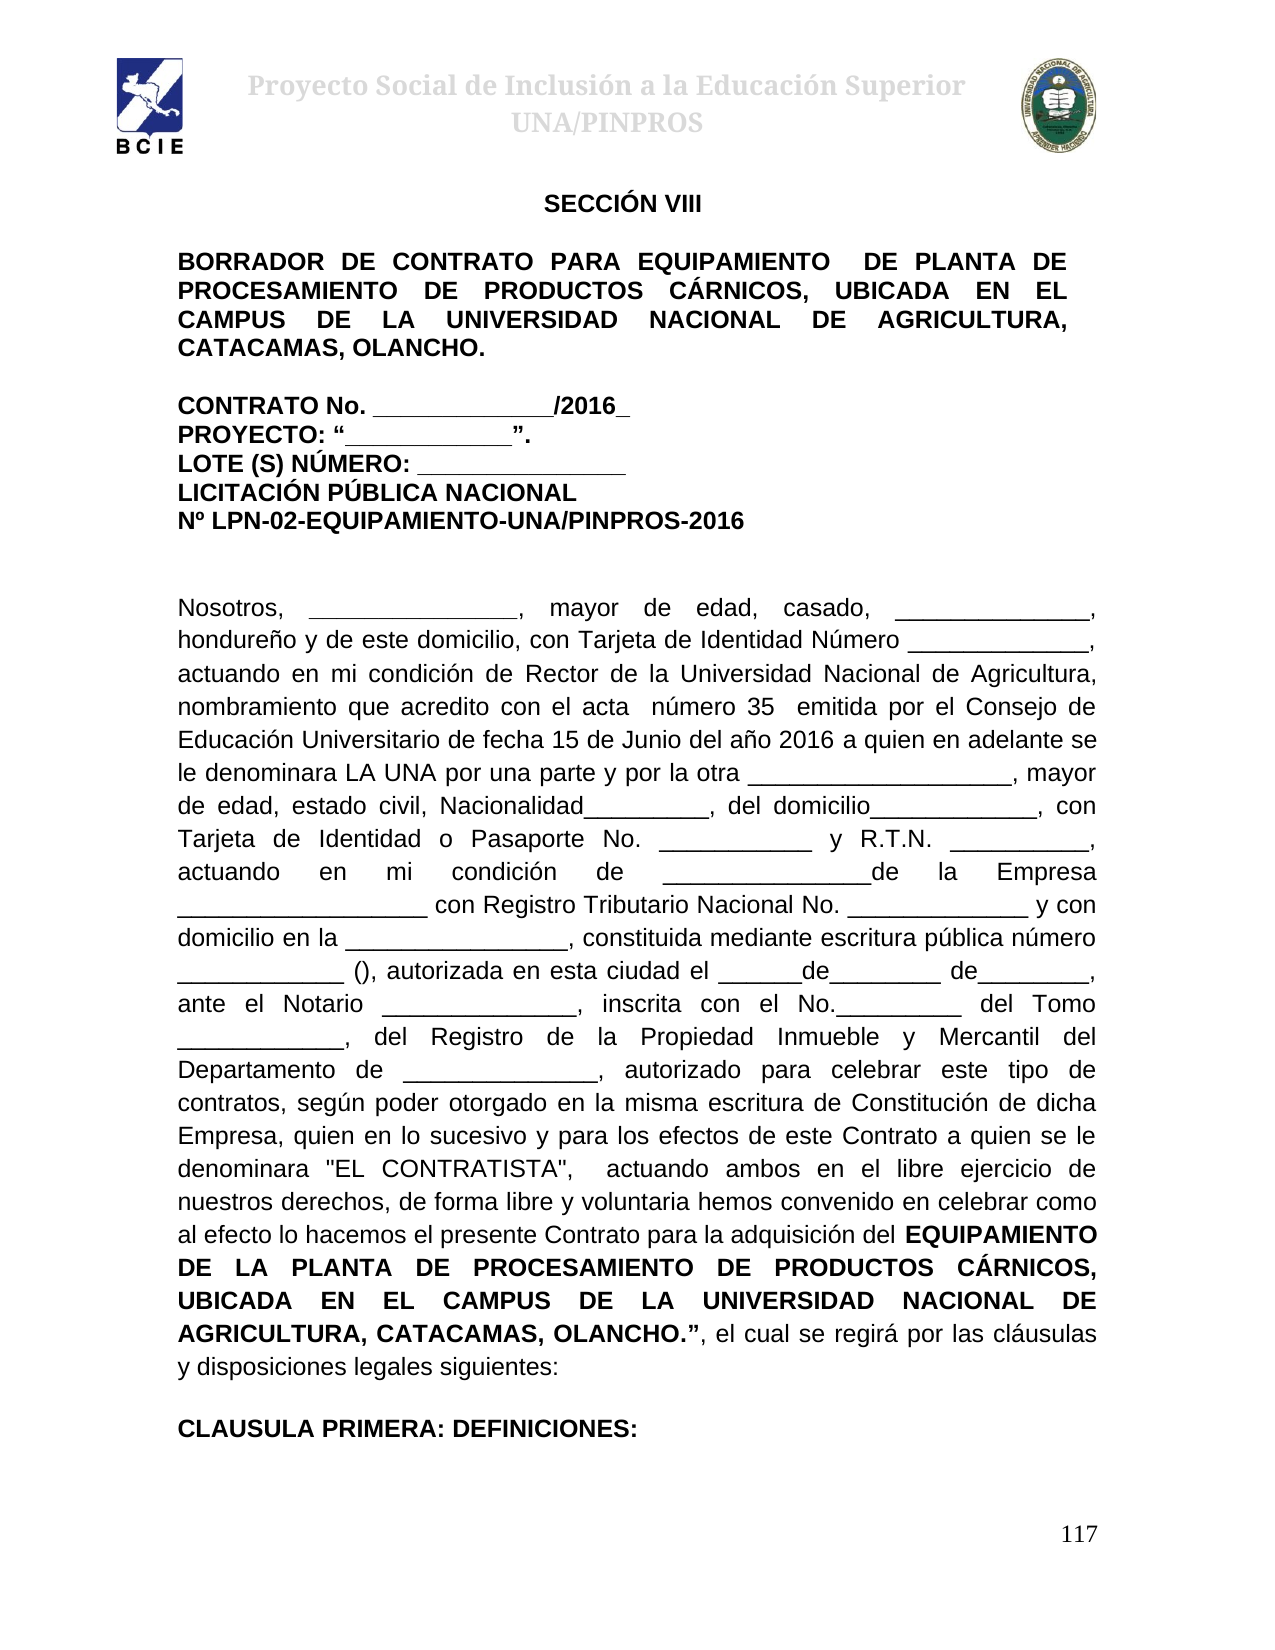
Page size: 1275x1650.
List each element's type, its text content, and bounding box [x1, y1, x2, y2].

text Nº LPN-02-EQUIPAMIENTO-UNA/PINPROS-2016 [177, 506, 1098, 535]
text LOTE (S) NÚMERO: _______________ [177, 449, 1098, 477]
text Nosotros, _______________, mayor de edad, casado, ______________, hondureño y de este domicilio, con Tarjeta de Identidad Número _____________, actuando en mi condición de Rector de la Universidad Nacional de Agricultura, nombramiento que acredito con el acta número 35 emitida por el Consejo de Educación Universitario de fecha 15 de Junio del año 2016 a quien en adelante se le denominara LA UNA por una parte y por la otra ___________________, mayor de edad, estado civil, Nacionalidad_________, del domicilio____________, con Tarjeta de Identidad o Pasaporte No. ___________ y R.T.N. __________, actuando en mi condición de _______________de la Empresa __________________ con Registro Tributario Nacional No. _____________ y con domicilio en la ________________, constituida mediante escritura pública número ____________ (), autorizada en esta ciudad el ______de________ de________, ante el Notario ______________, inscrita con el No._________ del Tomo ____________, del Registro de la Propiedad Inmueble y Mercantil del Departamento de ______________, autorizado para celebrar este tipo de contratos, según poder otorgado en la misma escritura de Constitución de dicha Empresa, quien en lo sucesivo y para los efectos de este Contrato a quien se le denominara "EL CONTRATISTA", actuando ambos en el libre ejercicio de nuestros derechos, de forma libre y voluntaria hemos convenido en celebrar como al efecto lo hacemos el presente Contrato para la adquisición del EQUIPAMIENTO DE LA PLANTA DE PROCESAMIENTO DE PRODUCTOS CÁRNICOS, UBICADA EN EL CAMPUS DE LA UNIVERSIDAD NACIONAL DE AGRICULTURA, CATACAMAS, OLANCHO.”, el cual se regirá por las cláusulas y disposiciones legales siguientes: [177, 592, 1098, 1381]
text CLAUSULA PRIMERA: DEFINICIONES: [177, 1414, 1098, 1442]
text SECCIÓN VIII [177, 189, 1068, 218]
text BORRADOR DE CONTRATO PARA EQUIPAMIENTO DE PLANTA DE PROCESAMIENTO DE PRODUCTOS CÁRNICOS, UBICADA EN EL CAMPUS DE LA UNIVERSIDAD NACIONAL DE AGRICULTURA, CATACAMAS, OLANCHO. [177, 247, 1068, 362]
text LICITACIÓN PÚBLICA NACIONAL [177, 477, 1098, 506]
text CONTRATO No. _____________/2016_ [177, 391, 1098, 420]
picture [116, 58, 183, 154]
picture [1021, 58, 1097, 153]
text PROYECTO: “____________”. [177, 420, 1098, 449]
